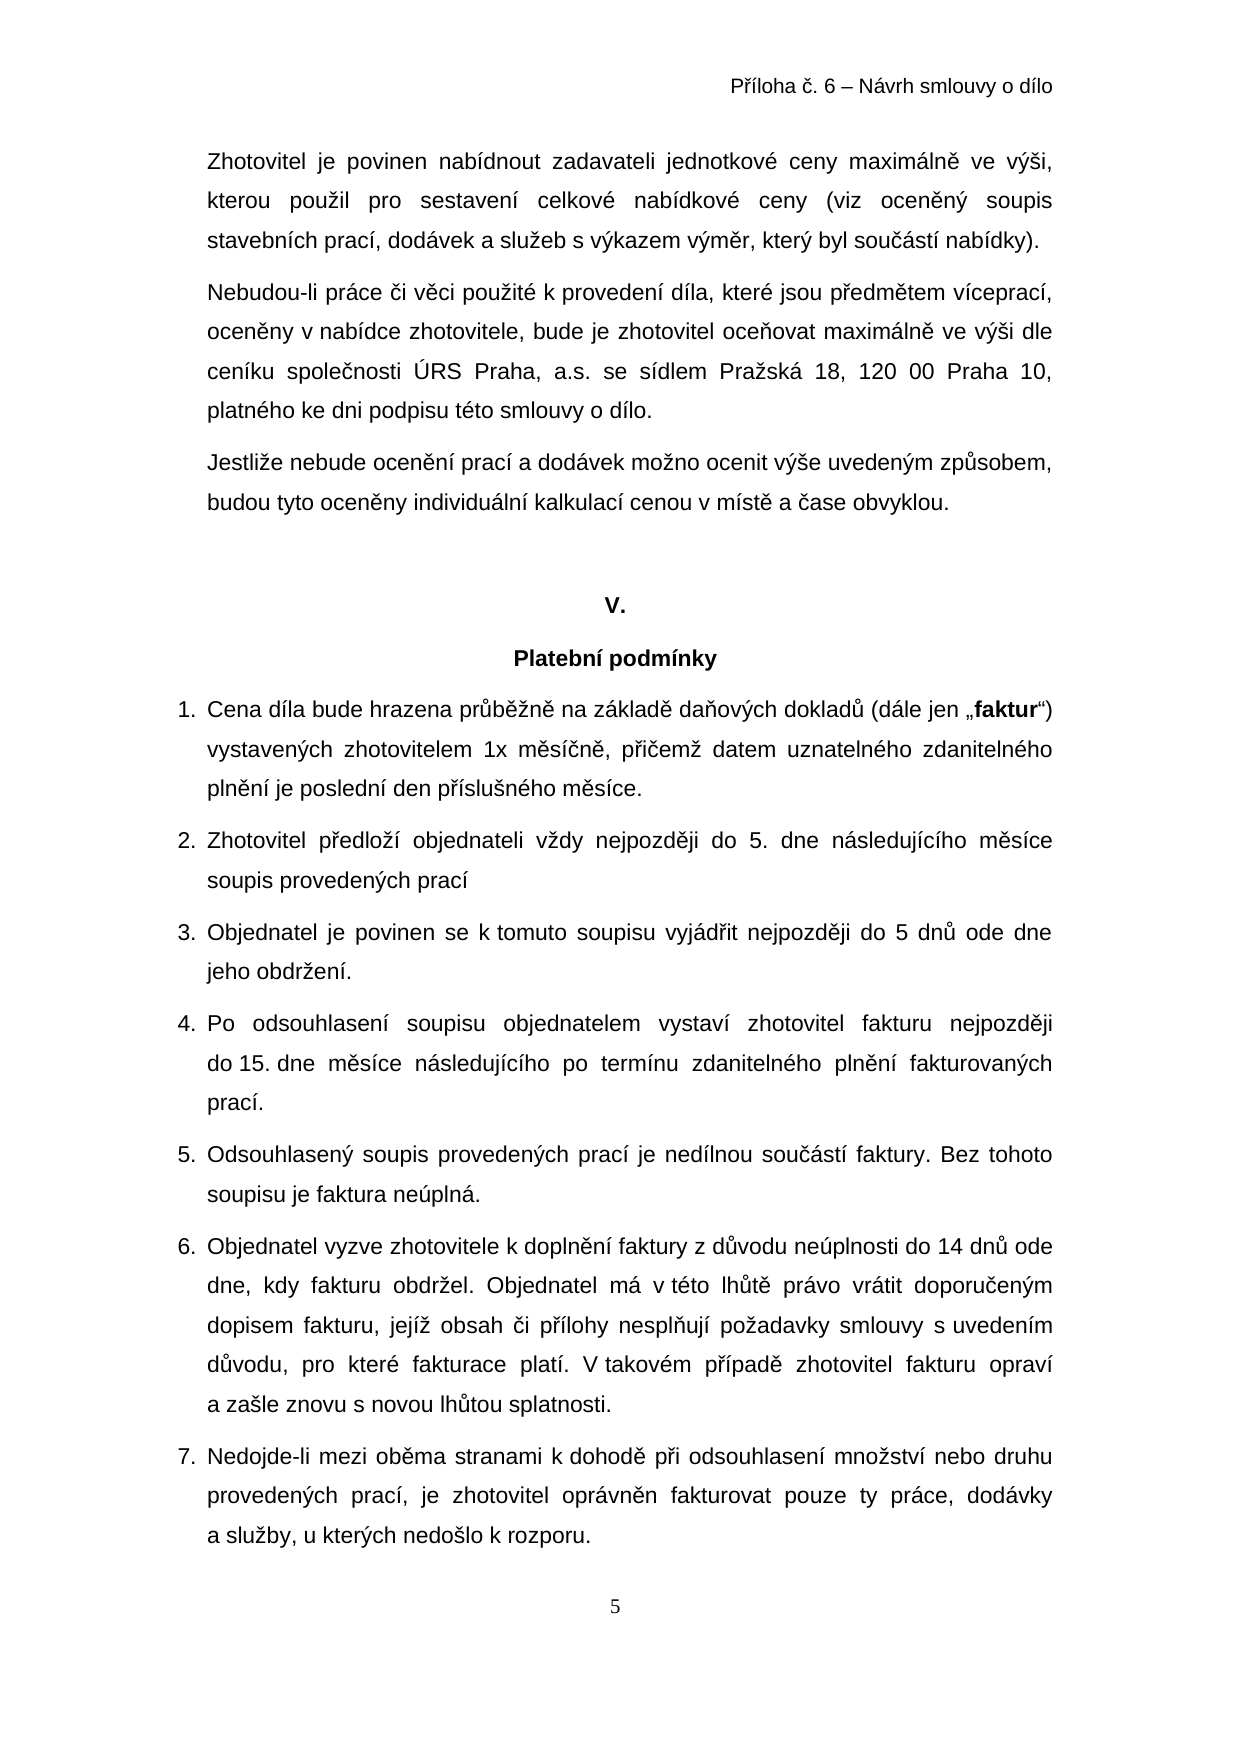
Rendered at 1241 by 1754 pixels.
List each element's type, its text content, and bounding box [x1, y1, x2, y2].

list Po odsouhlasení soupisu objednatelem vystaví zhotovitel fakturu nejpozději do 15. dne měsíce následujícího po termínu zdanitelného plnění fakturovaných prací. [177, 1010, 1053, 1116]
text V. [177, 592, 1053, 619]
text Zhotovitel je povinen nabídnout zadavateli jednotkové ceny maximálně ve výši, kterou použil pro sestavení celkové nabídkové ceny (viz oceněný soupis stavebních prací, dodávek a služeb s výkazem výměr, který byl součástí nabídky). [207, 148, 1053, 253]
list Odsouhlasený soupis provedených prací je nedílnou součástí faktury. Bez tohoto soupisu je faktura neúplná. [177, 1141, 1053, 1207]
text Nebudou-li práce či věci použité k provedení díla, které jsou předmětem víceprací, oceněny v nabídce zhotovitele, bude je zhotovitel oceňovat maximálně ve výši dle ceníku společnosti ÚRS Praha, a.s. se sídlem Pražská 18, 120 00 Praha 10, platného ke dni podpisu této smlouvy o dílo. [207, 279, 1053, 423]
list Zhotovitel předloží objednateli vždy nejpozději do 5. dne následujícího měsíce soupis provedených prací [177, 827, 1053, 893]
list Nedojde-li mezi oběma stranami k dohodě při odsouhlasení množství nebo druhu provedených prací, je zhotovitel oprávněn fakturovat pouze ty práce, dodávky a služby, u kterých nedošlo k rozporu. [177, 1443, 1053, 1548]
text Jestliže nebude ocenění prací a dodávek možno ocenit výše uvedeným způsobem, budou tyto oceněny individuální kalkulací cenou v místě a čase obvyklou. [207, 449, 1053, 515]
list Objednatel vyzve zhotovitele k doplnění faktury z důvodu neúplnosti do 14 dnů ode dne, kdy fakturu obdržel. Objednatel má v této lhůtě právo vrátit doporučeným dopisem fakturu, jejíž obsah či přílohy nesplňují požadavky smlouvy s uvedením důvodu, pro které fakturace platí. V takovém případě zhotovitel fakturu opraví a zašle znovu s novou lhůtou splatnosti. [177, 1233, 1053, 1417]
subtitle Platební podmínky [177, 644, 1053, 671]
list Objednatel je povinen se k tomuto soupisu vyjádřit nejpozději do 5 dnů ode dne jeho obdržení. [177, 919, 1053, 985]
list Cena díla bude hrazena průběžně na základě daňových dokladů (dále jen „faktur“) vystavených zhotovitelem 1x měsíčně, přičemž datem uznatelného zdanitelného plnění je poslední den příslušného měsíce. [177, 696, 1053, 802]
